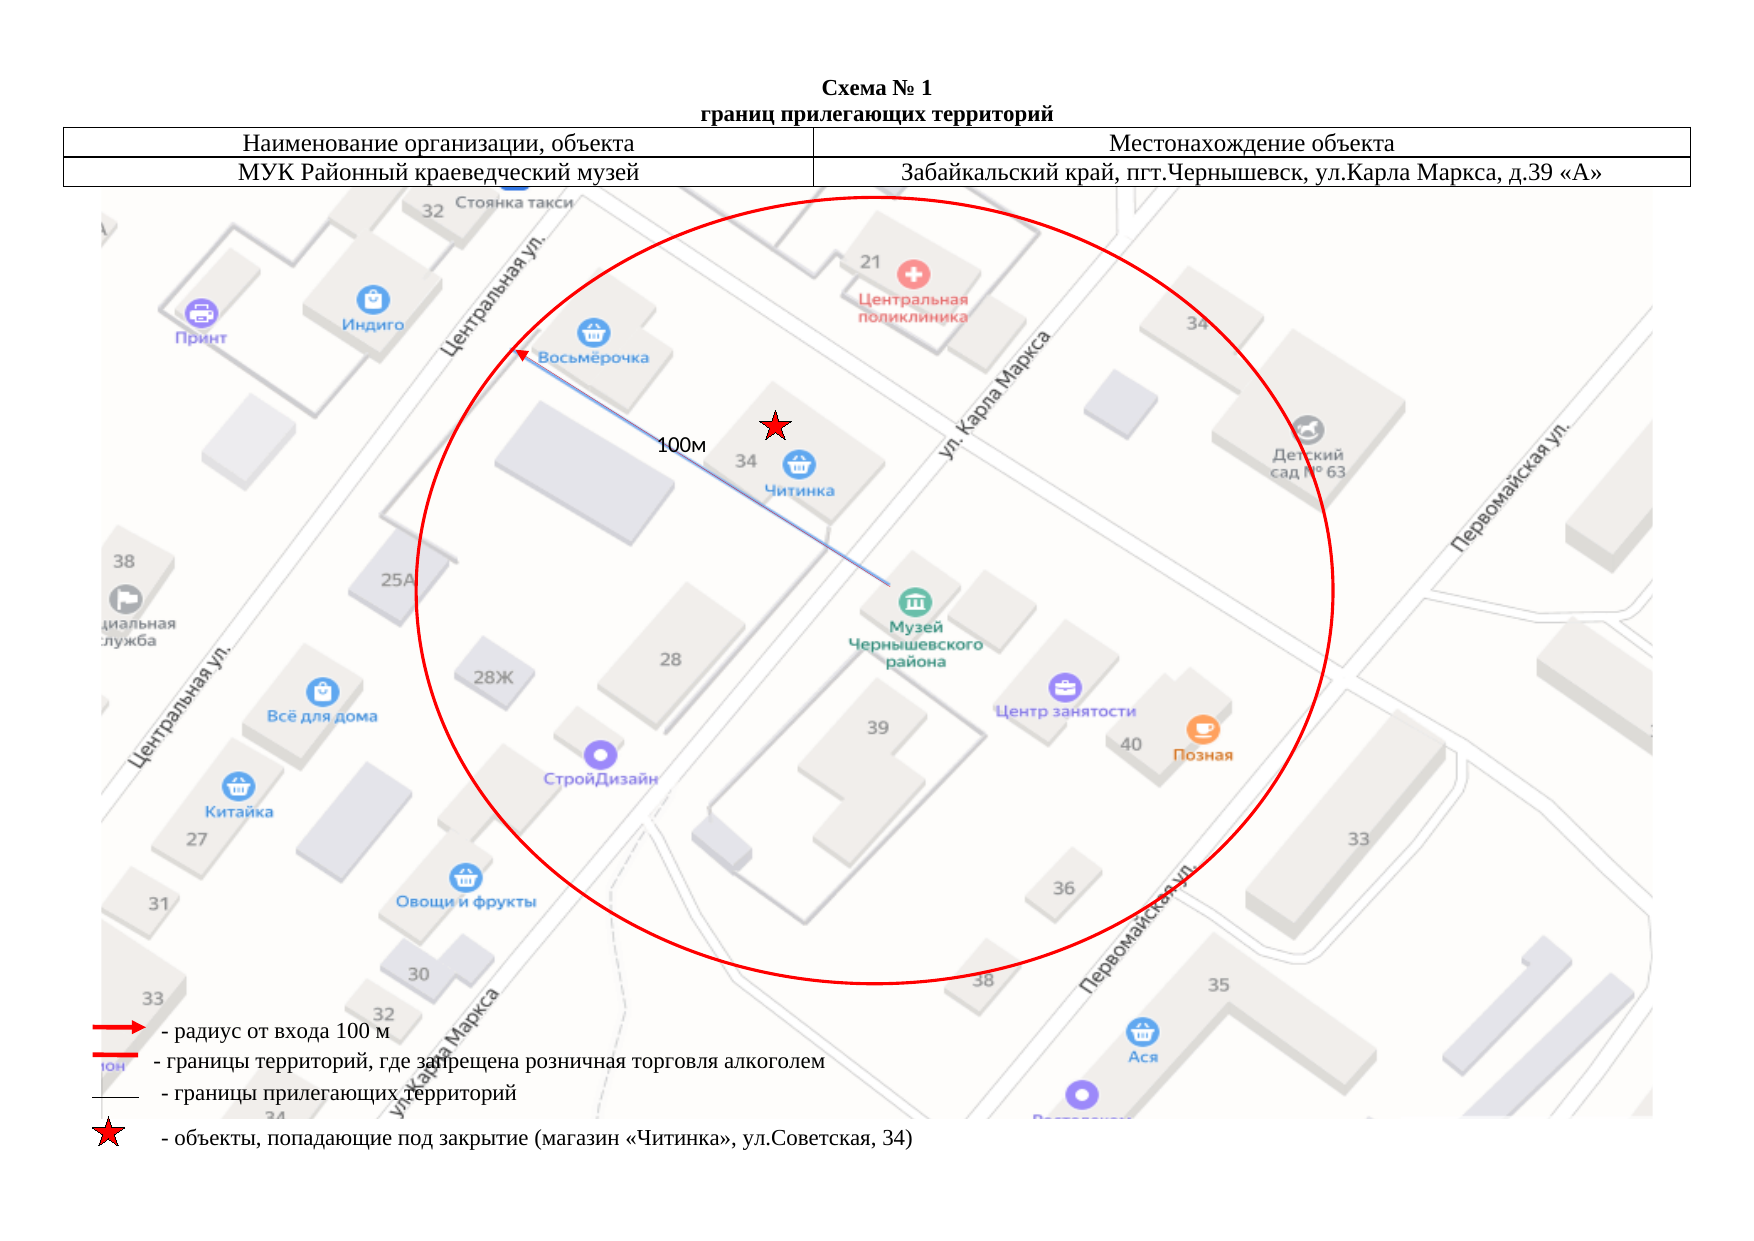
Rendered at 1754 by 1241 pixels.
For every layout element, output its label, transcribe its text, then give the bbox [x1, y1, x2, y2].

text границ прилегающих территорий [75, 100, 1679, 127]
table_cell МУК Районный краеведческий музей [64, 158, 813, 186]
table_header Наименование организации, объекта [64, 128, 813, 156]
table_cell Забайкальский край, пгт.Чернышевск, ул.Карла Маркса, д.39 «А» [814, 158, 1690, 186]
text Схема № 1 [75, 74, 1679, 100]
picture [101, 187, 1653, 1119]
table_header Местонахождение объекта [814, 128, 1690, 156]
